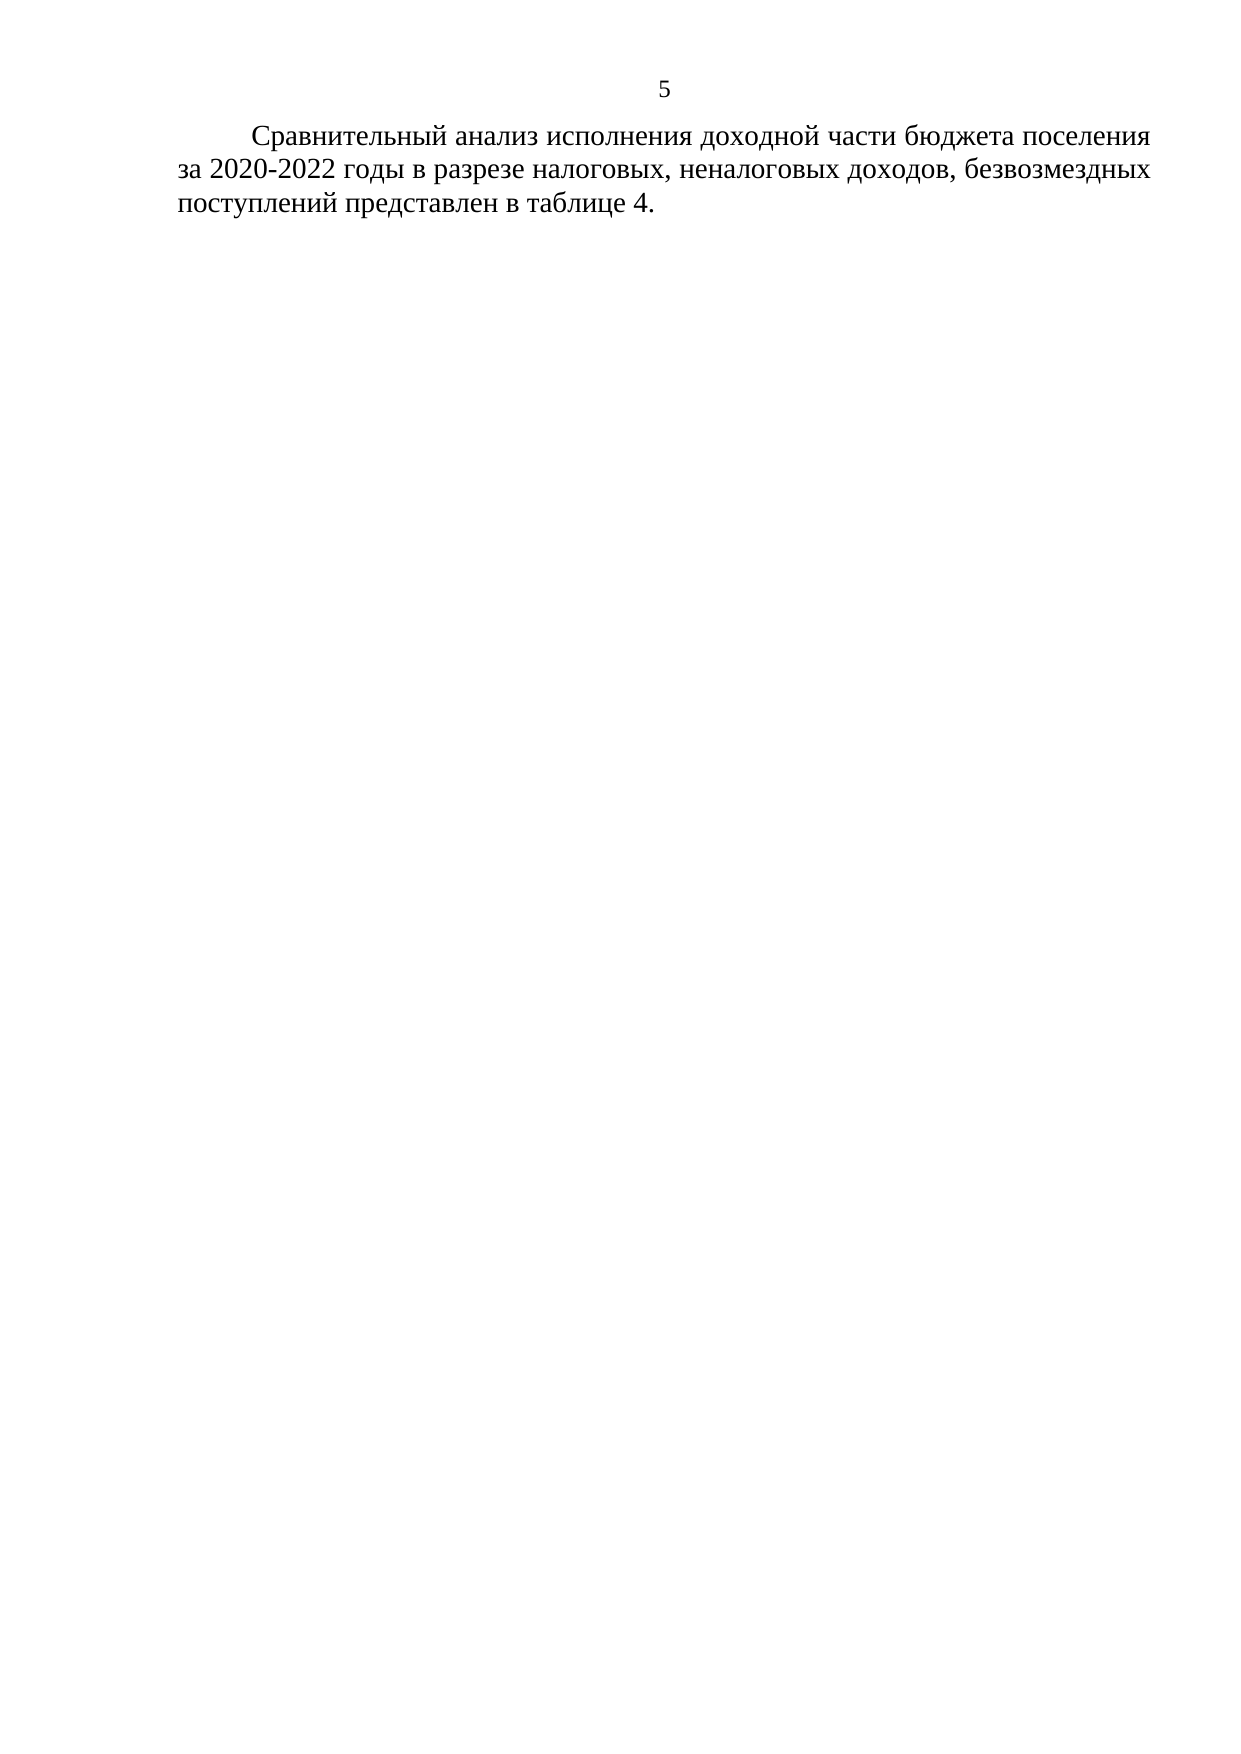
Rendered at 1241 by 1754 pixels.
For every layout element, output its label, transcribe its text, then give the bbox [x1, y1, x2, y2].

text Сравнительный анализ исполнения доходной части бюджета поселения за 2020-2022 годы в разрезе налоговых, неналоговых доходов, безвозмездных поступлений представлен в таблице 4. [177, 118, 1152, 219]
